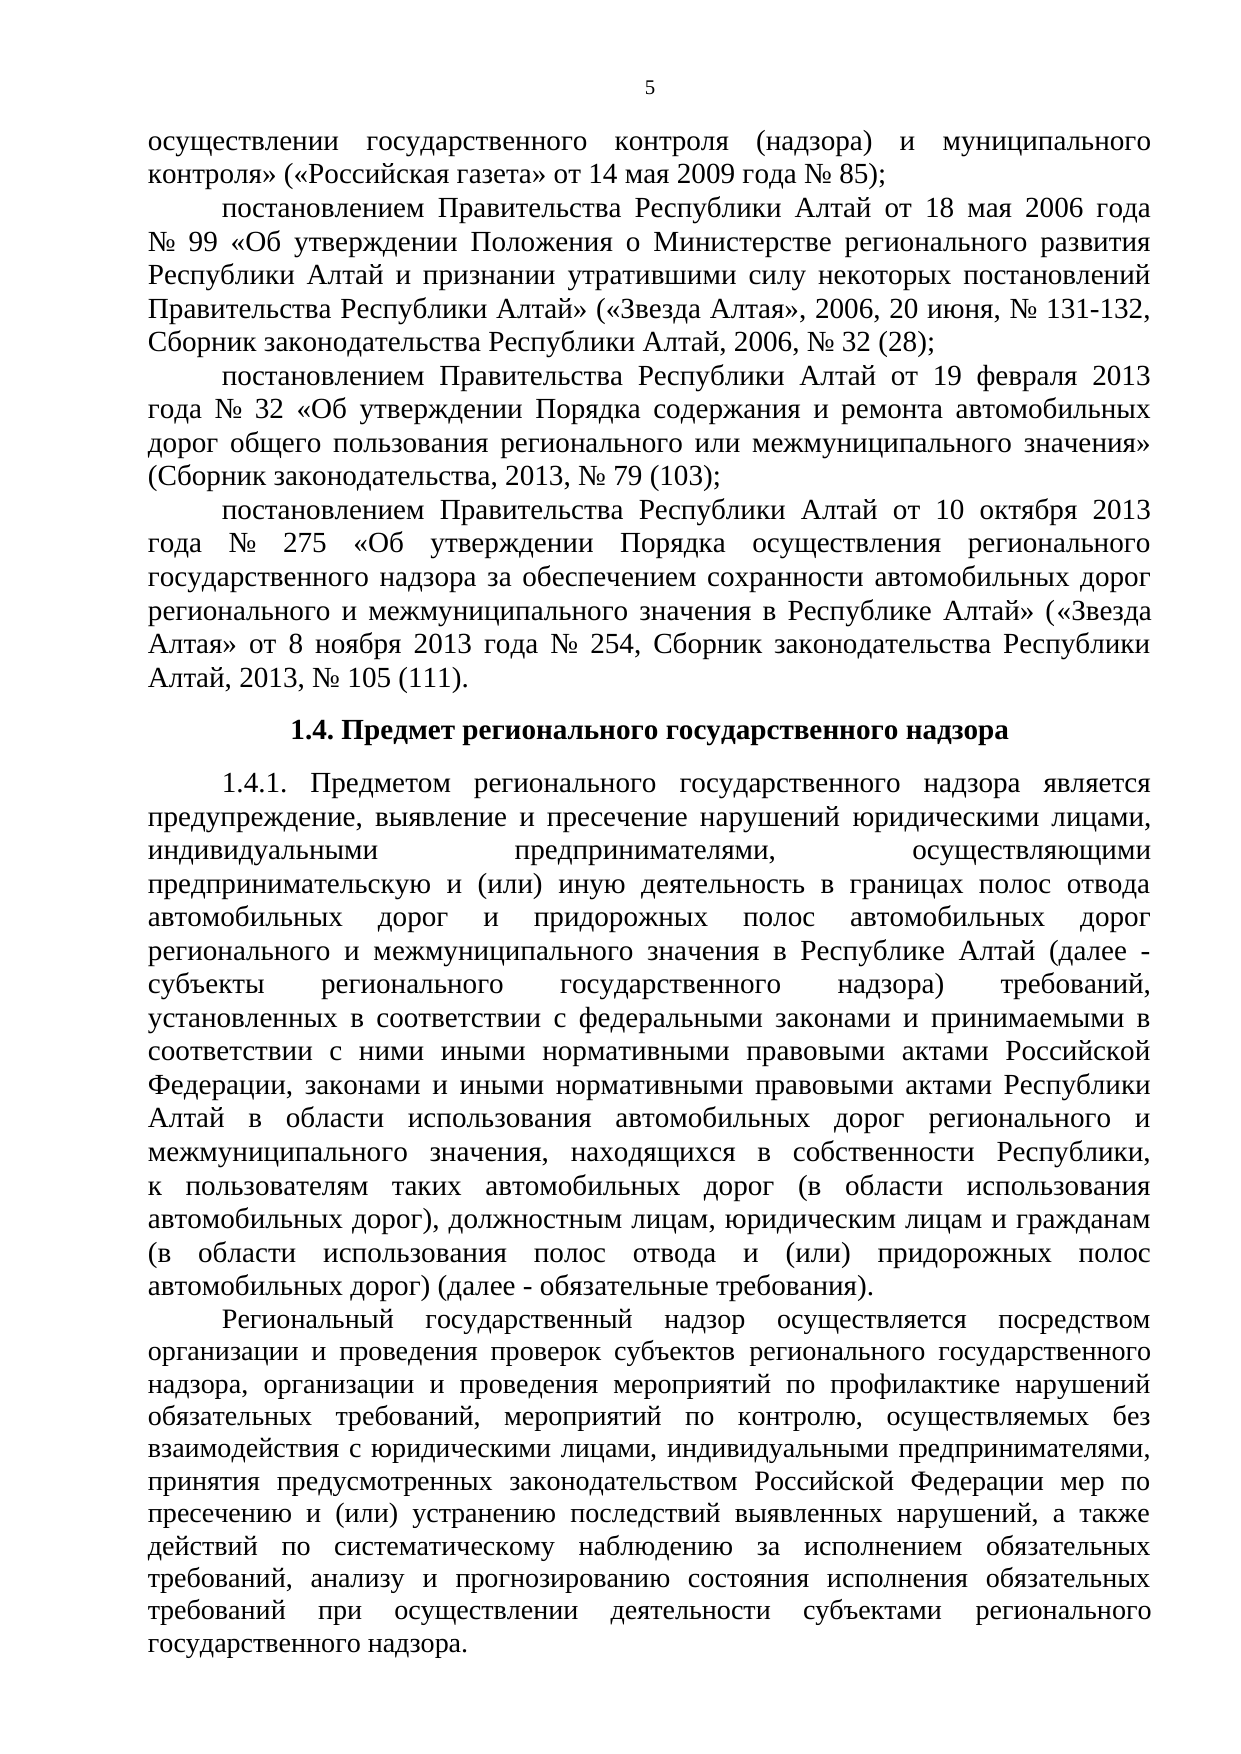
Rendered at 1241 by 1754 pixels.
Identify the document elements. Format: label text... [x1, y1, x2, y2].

text постановлением Правительства Республики Алтай от 10 октября 2013 года № 275 «Об утверждении Порядка осуществления регионального государственного надзора за обеспечением сохранности автомобильных дорог регионального и межмуниципального значения в Республике Алтай» («Звезда Алтая» от 8 ноября 2013 года № 254, Сборник законодательства Республики Алтай, 2013, № 105 (111). [148, 492, 1152, 693]
text Региональный государственный надзор осуществляется посредством организации и проведения проверок субъектов регионального государственного надзора, организации и проведения мероприятий по профилактике нарушений обязательных требований, мероприятий по контролю, осуществляемых без взаимодействия с юридическими лицами, индивидуальными предпринимателями, принятия предусмотренных законодательством Российской Федерации мер по пресечению и (или) устранению последствий выявленных нарушений, а также действий по систематическому наблюдению за исполнением обязательных требований, анализу и прогнозированию состояния исполнения обязательных требований при осуществлении деятельности субъектами регионального государственного надзора. [148, 1302, 1152, 1658]
list 1.4. Предмет регионального государственного надзора [148, 712, 1152, 746]
text постановлением Правительства Республики Алтай от 19 февраля 2013 года № 32 «Об утверждении Порядка содержания и ремонта автомобильных дорог общего пользования регионального или межмуниципального значения» (Сборник законодательства, 2013, № 79 (103); [148, 358, 1152, 492]
text постановлением Правительства Республики Алтай от 18 мая 2006 года № 99 «Об утверждении Положения о Министерстве регионального развития Республики Алтай и признании утратившими силу некоторых постановлений Правительства Республики Алтай» («Звезда Алтая», 2006, 20 июня, № 131-132, Сборник законодательства Республики Алтай, 2006, № 32 (28); [148, 190, 1152, 358]
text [148, 123, 1152, 190]
text 1.4.1. Предметом регионального государственного надзора является предупреждение, выявление и пресечение нарушений юридическими лицами, индивидуальными предпринимателями, осуществляющими предпринимательскую и (или) иную деятельность в границах полос отвода автомобильных дорог и придорожных полос автомобильных дорог регионального и межмуниципального значения в Республике Алтай (далее - субъекты регионального государственного надзора) требований, установленных в соответствии с федеральными законами и принимаемыми в соответствии с ними иными нормативными правовыми актами Российской Федерации, законами и иными нормативными правовыми актами Республики Алтай в области использования автомобильных дорог регионального и межмуниципального значения, находящихся в собственности Республики, к пользователям таких автомобильных дорог (в области использования автомобильных дорог), должностным лицам, юридическим лицам и гражданам (в области использования полос отвода и (или) придорожных полос автомобильных дорог) (далее - обязательные требования). [148, 765, 1152, 1302]
